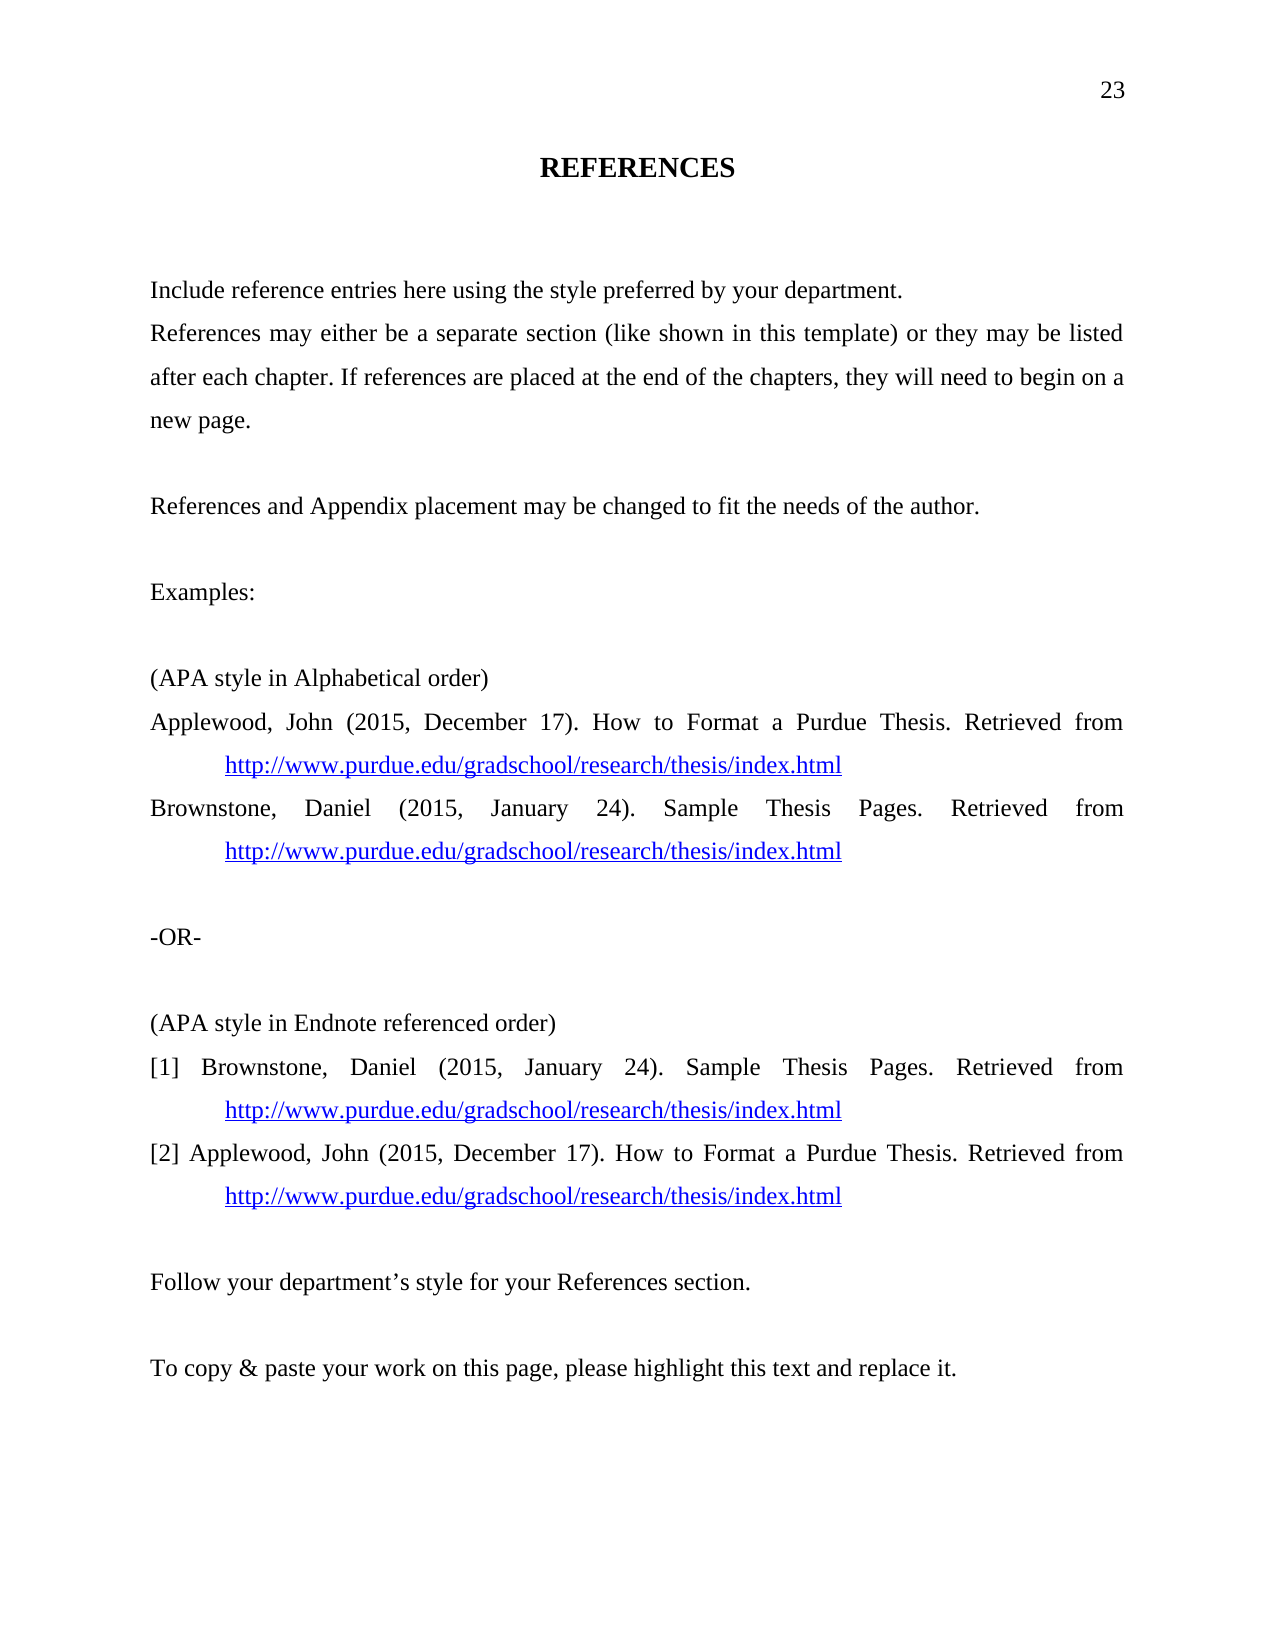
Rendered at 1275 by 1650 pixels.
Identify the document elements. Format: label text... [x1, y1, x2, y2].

text Follow your department’s style for your References section. [150, 1267, 1125, 1296]
text To copy & paste your work on this page, please highlight this text and replace it. [150, 1353, 1125, 1382]
text [1] Brownstone, Daniel (2015, January 24). Sample Thesis Pages. Retrieved from http://www.purdue.edu/gradschool/research/thesis/index.html [150, 1052, 1125, 1123]
text (APA style in Alphabetical order) [150, 663, 1125, 692]
text Brownstone, Daniel (2015, January 24). Sample Thesis Pages. Retrieved from http://www.purdue.edu/gradschool/research/thesis/index.html [150, 793, 1125, 865]
text [2] Applewood, John (2015, December 17). How to Format a Purdue Thesis. Retrieved from http://www.purdue.edu/gradschool/research/thesis/index.html [150, 1138, 1125, 1210]
text Examples: [150, 577, 1125, 606]
text -OR- [150, 922, 1125, 951]
text References and Appendix placement may be changed to fit the needs of the author. [150, 491, 1125, 520]
text Include reference entries here using the style preferred by your department. [150, 275, 1125, 304]
subtitle REFERENCES [150, 150, 1125, 183]
text References may either be a separate section (like shown in this template) or they may be listed after each chapter. If references are placed at the end of the chapters, they will need to begin on a new page. [150, 318, 1125, 433]
text (APA style in Endnote referenced order) [150, 1008, 1125, 1037]
text Applewood, John (2015, December 17). How to Format a Purdue Thesis. Retrieved from http://www.purdue.edu/gradschool/research/thesis/index.html [150, 707, 1125, 778]
